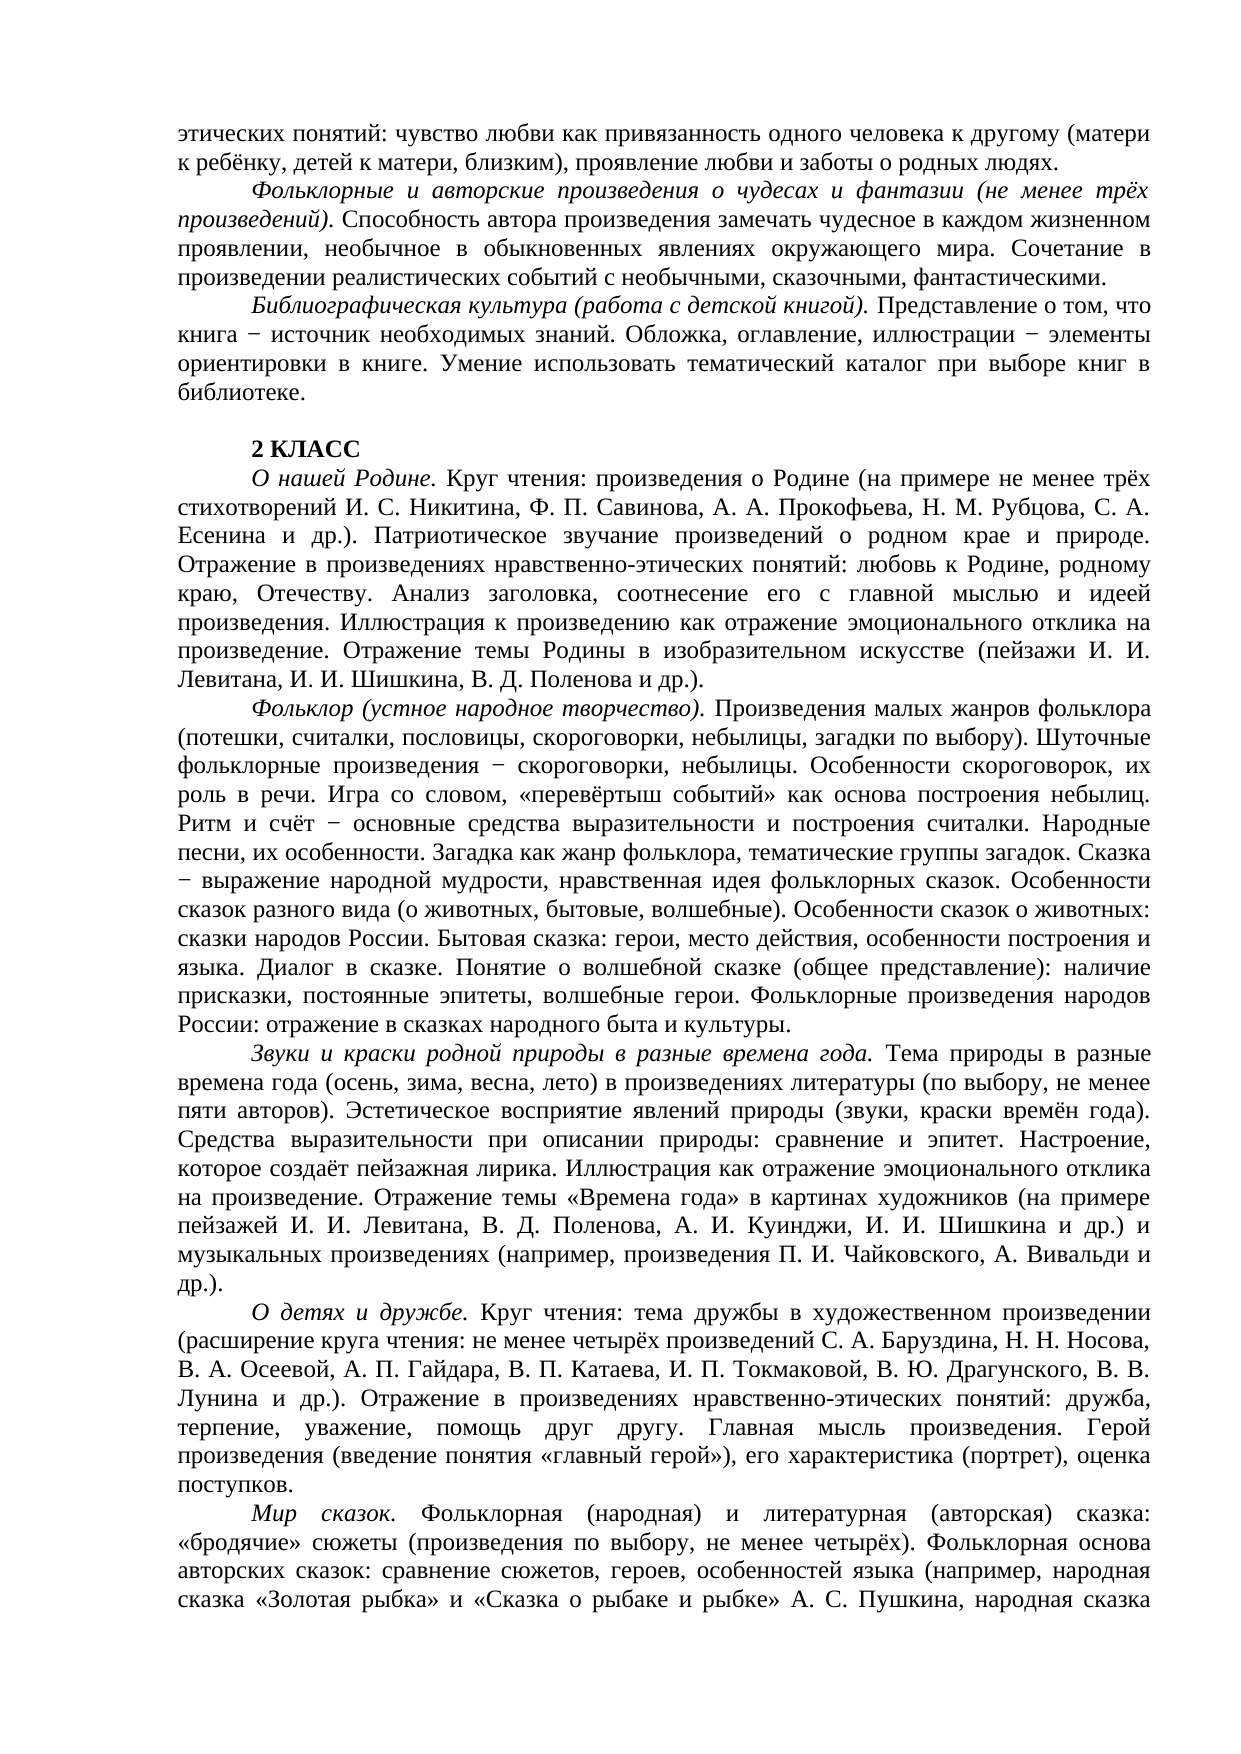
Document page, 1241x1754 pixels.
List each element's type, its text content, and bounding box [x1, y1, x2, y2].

text Фольклор (устное народное творчество). Произведения малых жанров фольклора (потешки, считалки, пословицы, скороговорки, небылицы, загадки по выбору). Шуточные фольклорные произведения − скороговорки, небылицы. Особенности скороговорок, их роль в речи. Игра со словом, «перевёртыш событий» как основа построения небылиц. Ритм и счёт − основные средства выразительности и построения считалки. Народные песни, их особенности. Загадка как жанр фольклора, тематические группы загадок. Сказка − выражение народной мудрости, нравственная идея фольклорных сказок. Особенности сказок разного вида (о животных, бытовые, волшебные). Особенности сказок о животных: сказки народов России. Бытовая сказка: герои, место действия, особенности построения и языка. Диалог в сказке. Понятие о волшебной сказке (общее представление): наличие присказки, постоянные эпитеты, волшебные герои. Фольклорные произведения народов России: отражение в сказках народного быта и культуры. [177, 693, 1152, 1038]
text Звуки и краски родной природы в разные времена года. Тема природы в разные времена года (осень, зима, весна, лето) в произведениях литературы (по выбору, не менее пяти авторов). Эстетическое восприятие явлений природы (звуки, краски времён года). Средства выразительности при описании природы: сравнение и эпитет. Настроение, которое создаёт пейзажная лирика. Иллюстрация как отражение эмоционального отклика на произведение. Отражение темы «Времена года» в картинах художников (на примере пейзажей И. И. Левитана, В. Д. Поленова, А. И. Куинджи, И. И. Шишкина и др.) и музыкальных произведениях (например, произведения П. И. Чайковского, А. Вивальди и др.). [177, 1038, 1152, 1297]
text О нашей Родине. Круг чтения: произведения о Родине (на примере не менее трёх стихотворений И. С. Никитина, Ф. П. Савинова, А. А. Прокофьева, Н. М. Рубцова, С. А. Есенина и др.). Патриотическое звучание произведений о родном крае и природе. Отражение в произведениях нравственно-этических понятий: любовь к Родине, родному краю, Отечеству. Анализ заголовка, соотнесение его с главной мыслью и идеей произведения. Иллюстрация к произведению как отражение эмоционального отклика на произведение. Отражение темы Родины в изобразительном искусстве (пейзажи И. И. Левитана, И. И. Шишкина, В. Д. Поленова и др.). [177, 463, 1152, 693]
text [177, 118, 1152, 176]
text Фольклорные и авторские произведения о чудесах и фантазии (не менее трёх произведений). Способность автора произведения замечать чудесное в каждом жизненном проявлении, необычное в обыкновенных явлениях окружающего мира. Сочетание в произведении реалистических событий с необычными, сказочными, фантастическими. [177, 176, 1152, 291]
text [177, 1498, 1152, 1613]
text О детях и дружбе. Круг чтения: тема дружбы в художественном произведении (расширение круга чтения: не менее четырёх произведений С. А. Баруздина, Н. Н. Носова, В. А. Осеевой, А. П. Гайдара, В. П. Катаева, И. П. Токмаковой, В. Ю. Драгунского, В. В. Лунина и др.). Отражение в произведениях нравственно-этических понятий: дружба, терпение, уважение, помощь друг другу. Главная мысль произведения. Герой произведения (введение понятия «главный герой»), его характеристика (портрет), оценка поступков. [177, 1297, 1152, 1498]
text 2 КЛАСС [177, 434, 1152, 463]
text Библиографическая культура (работа с детской книгой). Представление о том, что книга − источник необходимых знаний. Обложка, оглавление, иллюстрации − элементы ориентировки в книге. Умение использовать тематический каталог при выборе книг в библиотеке. [177, 291, 1152, 406]
